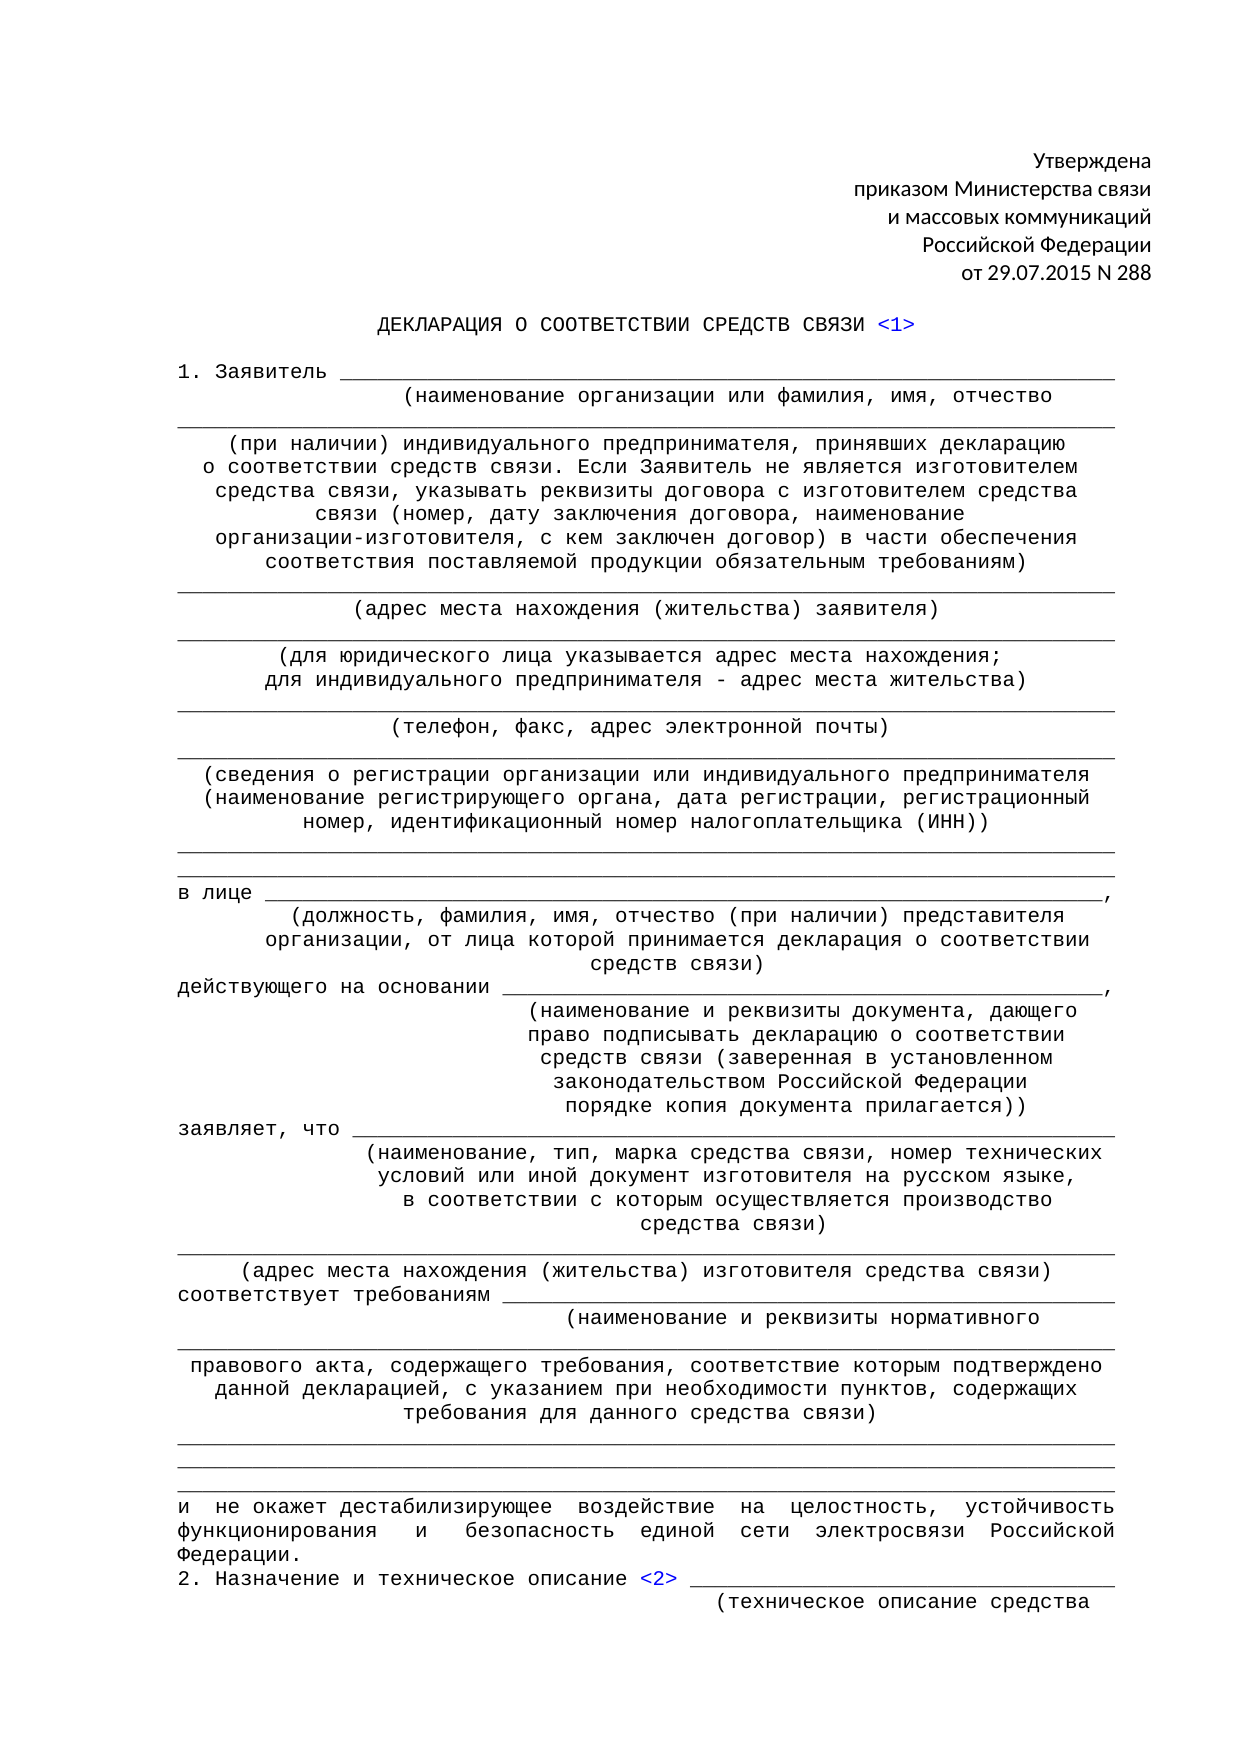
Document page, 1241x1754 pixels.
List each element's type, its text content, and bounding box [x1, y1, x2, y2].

text ___________________________________________________________________________ [177, 1331, 1152, 1355]
text ___________________________________________________________________________ [177, 1449, 1152, 1473]
text (наименование организации или фамилия, имя, отчество [177, 385, 1152, 409]
text ДЕКЛАРАЦИЯ О СООТВЕТСТВИИ СРЕДСТВ СВЯЗИ <1> [177, 314, 1152, 338]
text средства связи, указывать реквизиты договора с изготовителем средства [177, 480, 1152, 503]
text заявляет, что _____________________________________________________________ [177, 1118, 1152, 1142]
text порядке копия документа прилагается)) [177, 1094, 1152, 1118]
text правового акта, содержащего требования, соответствие которым подтверждено [177, 1355, 1152, 1378]
text средства связи) [177, 1213, 1152, 1236]
text ___________________________________________________________________________ [177, 622, 1152, 645]
text соответствия поставляемой продукции обязательным требованиям) [177, 551, 1152, 574]
text (наименование регистрирующего органа, дата регистрации, регистрационный [177, 787, 1152, 811]
text ___________________________________________________________________________ [177, 693, 1152, 716]
text от 29.07.2015 N 288 [177, 258, 1152, 286]
text ___________________________________________________________________________ [177, 1426, 1152, 1449]
text средств связи) [177, 953, 1152, 976]
text приказом Министерства связи [177, 174, 1152, 202]
text связи (номер, дату заключения договора, наименование [177, 503, 1152, 527]
text ___________________________________________________________________________ [177, 834, 1152, 858]
text в лице ___________________________________________________________________, [177, 882, 1152, 905]
text для индивидуального предпринимателя - адрес места жительства) [177, 669, 1152, 693]
text право подписывать декларацию о соответствии [177, 1024, 1152, 1047]
text ___________________________________________________________________________ [177, 1236, 1152, 1260]
text требования для данного средства связи) [177, 1402, 1152, 1426]
text (наименование и реквизиты документа, дающего [177, 1000, 1152, 1024]
text ___________________________________________________________________________ [177, 574, 1152, 598]
text (адрес места нахождения (жительства) изготовителя средства связи) [177, 1260, 1152, 1284]
text (сведения о регистрации организации или индивидуального предпринимателя [177, 763, 1152, 787]
text в соответствии с которым осуществляется производство [177, 1189, 1152, 1213]
text функционирования и безопасность единой сети электросвязи Российской [177, 1520, 1152, 1544]
text соответствует требованиям _________________________________________________ [177, 1284, 1152, 1307]
text и не окажет дестабилизирующее воздействие на целостность, устойчивость [177, 1497, 1152, 1520]
text (адрес места нахождения (жительства) заявителя) [177, 598, 1152, 622]
text средств связи (заверенная в установленном [177, 1047, 1152, 1071]
text (наименование, тип, марка средства связи, номер технических [177, 1142, 1152, 1166]
text (техническое описание средства [177, 1591, 1152, 1615]
text ___________________________________________________________________________ [177, 1473, 1152, 1497]
text Утверждена [177, 146, 1152, 174]
text номер, идентификационный номер налогоплательщика (ИНН)) [177, 811, 1152, 834]
text 2. Назначение и техническое описание <2> __________________________________ [177, 1567, 1152, 1591]
text (для юридического лица указывается адрес места нахождения; [177, 645, 1152, 669]
text о соответствии средств связи. Если Заявитель не является изготовителем [177, 456, 1152, 480]
text (при наличии) индивидуального предпринимателя, принявших декларацию [177, 432, 1152, 456]
text Федерации. [177, 1544, 1152, 1567]
text (наименование и реквизиты нормативного [177, 1307, 1152, 1331]
text (телефон, факс, адрес электронной почты) [177, 716, 1152, 740]
text данной декларацией, с указанием при необходимости пунктов, содержащих [177, 1378, 1152, 1402]
text (должность, фамилия, имя, отчество (при наличии) представителя [177, 905, 1152, 929]
text условий или иной документ изготовителя на русском языке, [177, 1166, 1152, 1189]
text организации-изготовителя, с кем заключен договор) в части обеспечения [177, 527, 1152, 551]
text ___________________________________________________________________________ [177, 409, 1152, 432]
text действующего на основании ________________________________________________, [177, 976, 1152, 1000]
text и массовых коммуникаций [177, 202, 1152, 230]
text 1. Заявитель ______________________________________________________________ [177, 362, 1152, 385]
text организации, от лица которой принимается декларация о соответствии [177, 929, 1152, 953]
text ___________________________________________________________________________ [177, 858, 1152, 882]
text Российской Федерации [177, 230, 1152, 258]
text ___________________________________________________________________________ [177, 740, 1152, 763]
text законодательством Российской Федерации [177, 1071, 1152, 1094]
